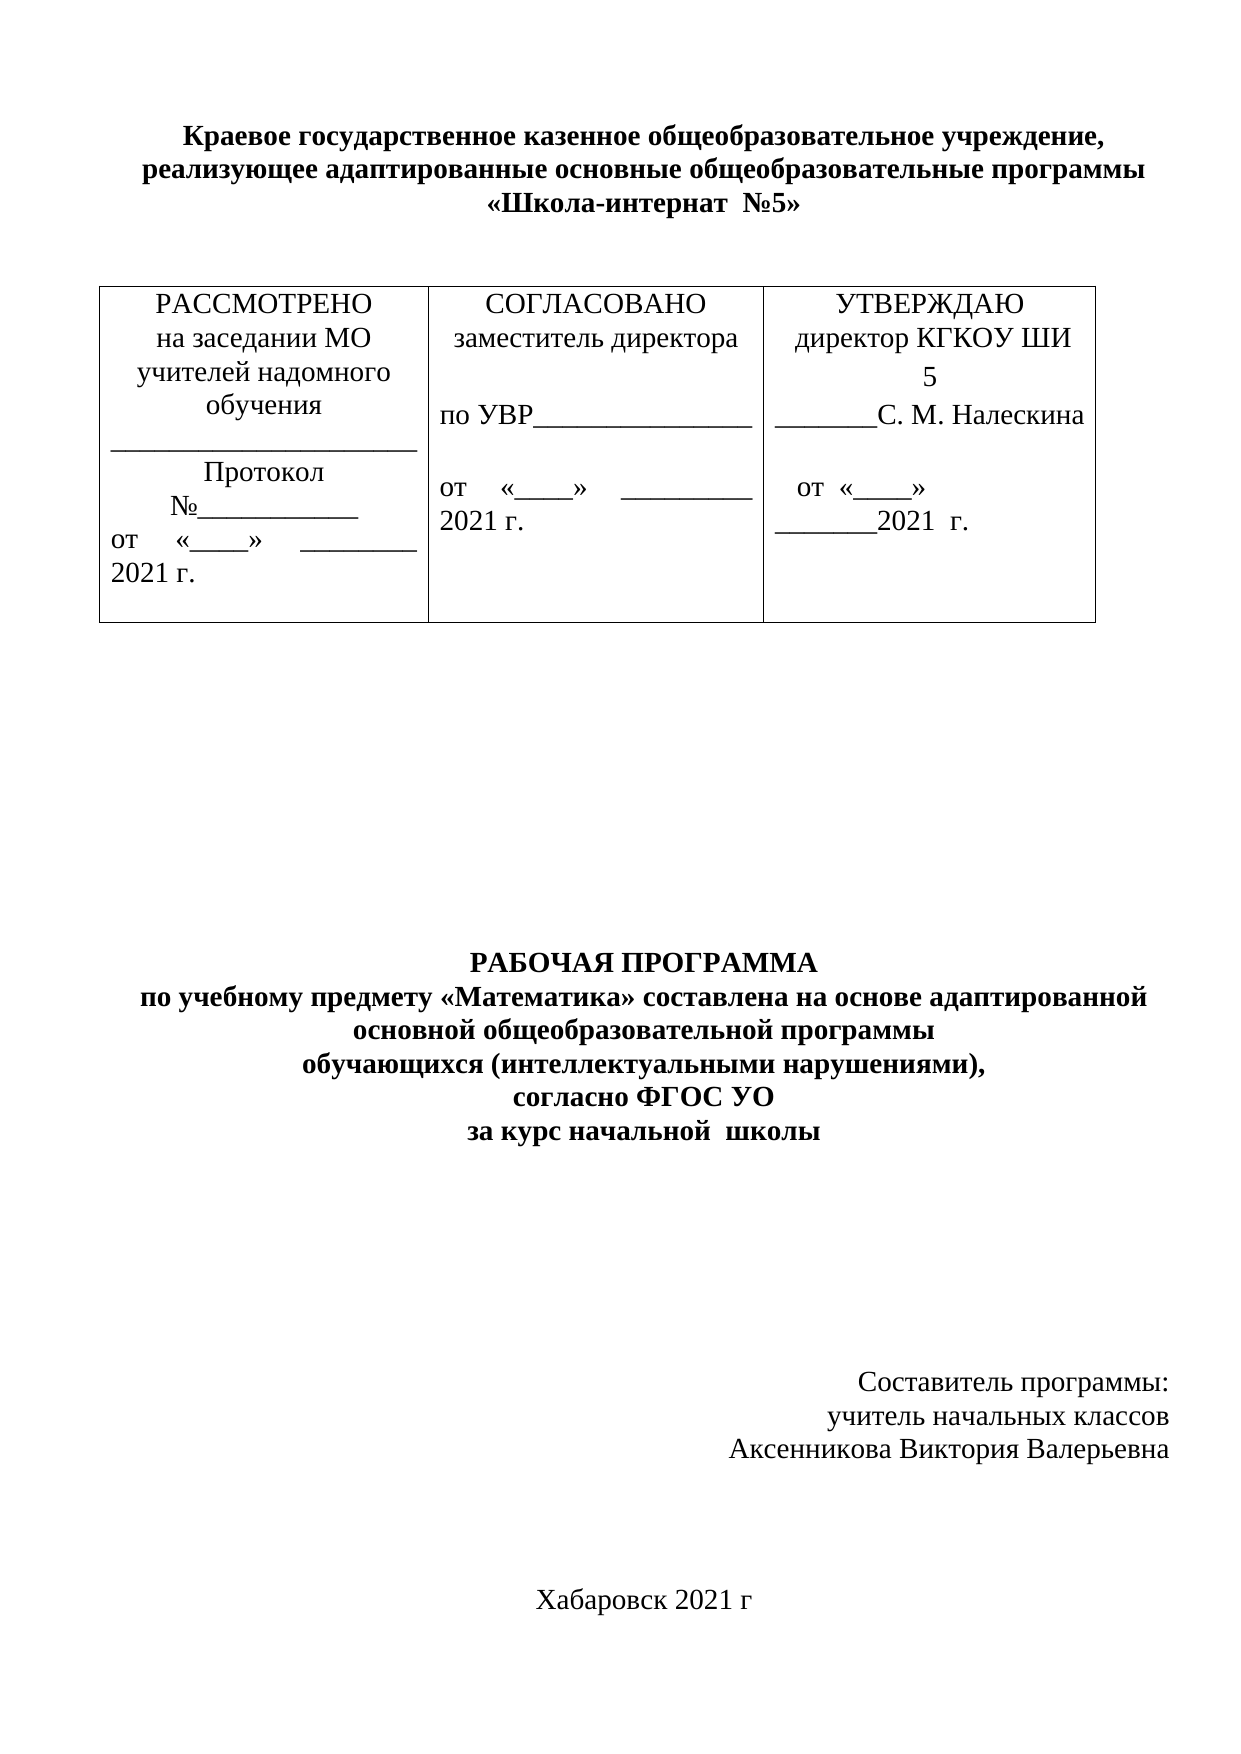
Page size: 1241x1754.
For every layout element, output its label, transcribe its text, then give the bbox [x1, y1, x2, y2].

text Краевое государственное казенное общеобразовательное учреждение, реализующее адаптированные основные общеобразовательные программы «Школа-интернат №5» [118, 118, 1169, 219]
text согласно ФГОС УО [118, 1079, 1169, 1113]
text РАБОЧАЯ ПРОГРАММА [118, 945, 1169, 979]
text по учебному предмету «Математика» составлена на основе адаптированной основной общеобразовательной программы [118, 979, 1169, 1046]
table_header УТВЕРЖДАЮ директор КГКОУ ШИ 5 _______С. М. Налескина от «____» _______2021 г. [764, 287, 1095, 622]
text Хабаровск 2021 г [118, 1582, 1169, 1616]
text обучающихся (интеллектуальными нарушениями), [118, 1046, 1169, 1079]
table_header СОГЛАСОВАНО заместитель директора по УВР_______________ от «____» _________ 2021 г. [429, 287, 763, 622]
text Составитель программы: [118, 1364, 1169, 1398]
text учитель начальных классов [118, 1398, 1169, 1431]
table_header РАССМОТРЕНО на заседании МО учителей надомного обучения _____________________ Протокол №___________ от «____» ________ 2021 г. [100, 287, 428, 622]
text Аксенникова Виктория Валерьевна [118, 1431, 1169, 1465]
text за курс начальной школы [118, 1113, 1169, 1146]
